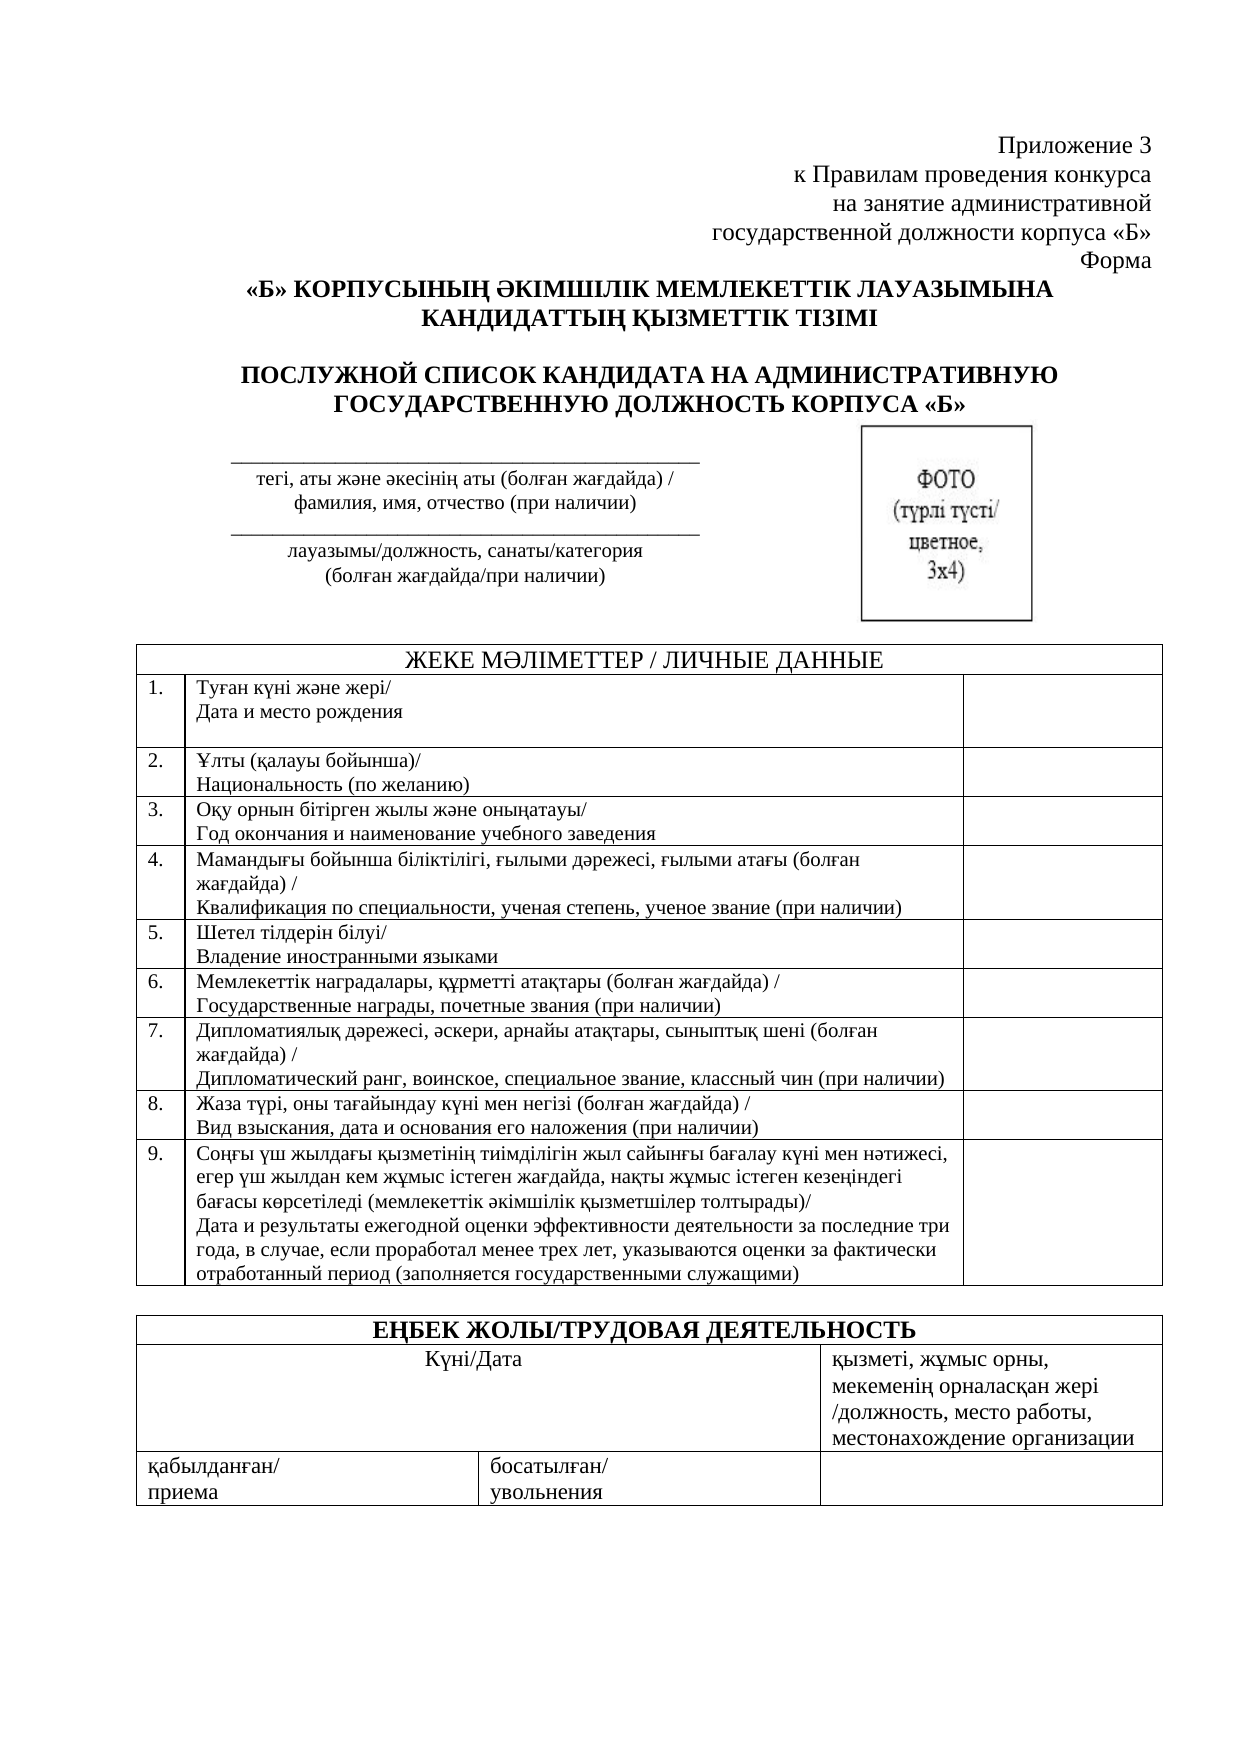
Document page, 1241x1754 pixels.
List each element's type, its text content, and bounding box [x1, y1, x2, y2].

table_cell Соңғы үш жылдағы қызметінің тиімділігін жыл сайынғы бағалау күні мен нәтижесі, егер үш жылдан кем жұмыс істеген жағдайда, нақты жұмыс істеген кезеңіндегі бағасы көрсетіледі (мемлекеттік әкімшілік қызметшілер толтырады)/ Дата и результаты ежегодной оценки эффективности деятельности за последние три года, в случае, если проработал менее трех лет, указываются оценки за фактически отработанный период (заполняется государственными служащими) [186, 1140, 963, 1285]
text государственной должности корпуса «Б» [148, 217, 1152, 246]
text тегі, аты және әкесінің аты (болған жағдайда) / [148, 466, 783, 490]
table_cell Мамандығы бойынша біліктілігі, ғылыми дәрежесі, ғылыми атағы (болған жағдайда) / Квалификация по специальности, ученая степень, ученое звание (при наличии) [186, 846, 963, 919]
table_cell [964, 1140, 1162, 1285]
table_cell қызметі, жұмыс орны, мекеменің орналасқан жері /должность, место работы, местонахождение организации [821, 1345, 1162, 1451]
text к Правилам проведения конкурса [148, 159, 1152, 188]
text «Б» КОРПУСЫНЫҢ ӘКІМШІЛІК МЕМЛЕКЕТТІК ЛАУАЗЫМЫНА [148, 274, 1152, 303]
table_header ЖЕКЕ МӘЛІМЕТТЕР / ЛИЧНЫЕ ДАННЫЕ [137, 645, 1162, 674]
table_cell [964, 797, 1162, 845]
table_cell Мемлекеттік наградалары, құрметті атақтары (болған жағдайда) / Государственные награды, почетные звания (при наличии) [186, 969, 963, 1017]
table_cell Дипломатиялық дәрежесі, әскери, арнайы атақтары, сыныптық шені (болған жағдайда) / Дипломатический ранг, воинское, специальное звание, классный чин (при наличии) [186, 1018, 963, 1090]
table_cell Туған күні және жері/ Дата и место рождения [186, 675, 963, 747]
table_cell 4. [137, 846, 184, 919]
table_cell Күні/Дата [137, 1345, 820, 1451]
text ГОСУДАРСТВЕННУЮ ДОЛЖНОСТЬ КОРПУСА «Б» [148, 389, 1152, 418]
table_cell Ұлты (қалауы бойынша)/ Национальность (по желанию) [186, 748, 963, 796]
text КАНДИДАТТЫҢ ҚЫЗМЕТТIК ТIЗIМІ [148, 303, 1152, 332]
table_cell босатылған/ увольнения [479, 1452, 820, 1504]
text Форма [148, 246, 1152, 274]
text Приложение 3 [148, 131, 1152, 159]
table_cell [964, 1091, 1162, 1139]
text _____________________________________________ [148, 442, 783, 466]
table_cell [821, 1452, 1162, 1504]
text ПОСЛУЖНОЙ СПИСОК КАНДИДАТА НА АДМИНИСТРАТИВНУЮ [148, 361, 1152, 389]
table_cell 5. [137, 920, 184, 968]
table_cell қабылданған/ приема [137, 1452, 478, 1504]
table_cell Жаза түрі, оны тағайындау күні мен негізі (болған жағдайда) / Вид взыскания, дата и основания его наложения (при наличии) [186, 1091, 963, 1139]
table_cell 8. [137, 1091, 184, 1139]
text фамилия, имя, отчество (при наличии) [148, 490, 783, 514]
table_cell 3. [137, 797, 184, 845]
table_cell 6. [137, 969, 184, 1017]
table_cell [964, 748, 1162, 796]
table_cell Шетел тілдерін білуі/ Владение иностранными языками [186, 920, 963, 968]
table_cell 1. [137, 675, 184, 747]
table_cell Оқу орнын бітірген жылы және оныңатауы/ Год окончания и наименование учебного заведения [186, 797, 963, 845]
table_cell 2. [137, 748, 184, 796]
table_header ЕҢБЕК ЖОЛЫ/ТРУДОВАЯ ДЕЯТЕЛЬНОСТЬ [137, 1316, 1162, 1344]
table_cell [964, 969, 1162, 1017]
table_cell [964, 920, 1162, 968]
table_cell 7. [137, 1018, 184, 1090]
text (болған жағдайда/при наличии) [148, 562, 783, 587]
table_cell [964, 1018, 1162, 1090]
text лауазымы/должность, санаты/категория [148, 538, 783, 562]
text _____________________________________________ [148, 514, 783, 538]
text на занятие административной [148, 188, 1152, 217]
table_cell [964, 846, 1162, 919]
table_cell [964, 675, 1162, 747]
table_cell 9. [137, 1140, 184, 1285]
